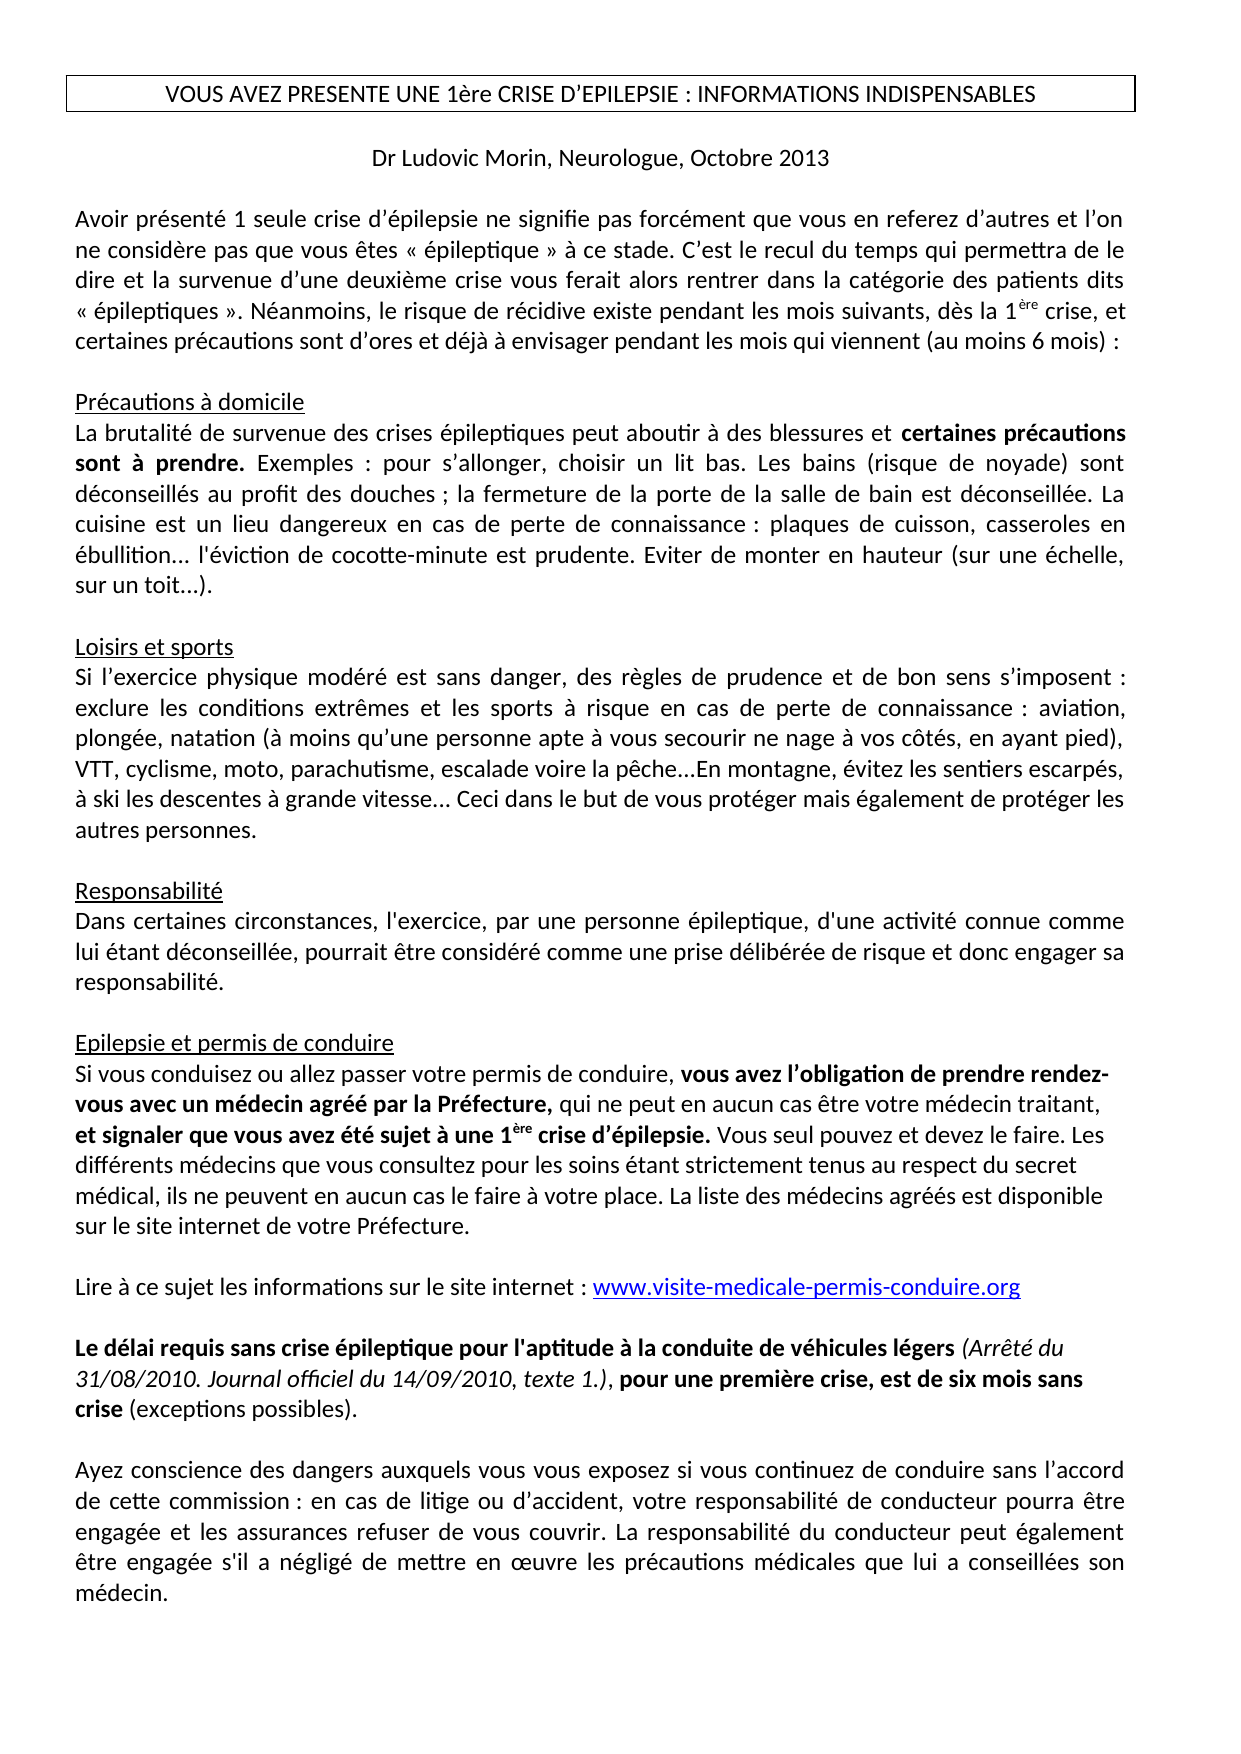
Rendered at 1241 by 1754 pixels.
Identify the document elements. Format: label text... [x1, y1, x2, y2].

text Dans certaines circonstances, l'exercice, par une personne épileptique, d'une activité connue comme lui étant déconseillée, pourrait être considéré comme une prise délibérée de risque et donc engager sa responsabilité. [75, 905, 1126, 997]
text Lire à ce sujet les informations sur le site internet : www.visite-medicale-permis-conduire.org [75, 1272, 1126, 1302]
text Responsabilité [75, 875, 1126, 905]
text Précautions à domicile [75, 386, 1126, 417]
text Ayez conscience des dangers auxquels vous vous exposez si vous continuez de conduire sans l’accord de cette commission : en cas de litige ou d’accident, votre responsabilité de conducteur pourra être engagée et les assurances refuser de vous couvrir. La responsabilité du conducteur peut également être engagée s'il a négligé de mettre en œuvre les précautions médicales que lui a conseillées son médecin. [75, 1455, 1126, 1607]
text Loisirs et sports [75, 631, 1126, 661]
text La brutalité de survenue des crises épileptiques peut aboutir à des blessures et certaines précautions sont à prendre. Exemples : pour s’allonger, choisir un lit bas. Les bains (risque de noyade) sont déconseillés au profit des douches ; la fermeture de la porte de la salle de bain est déconseillée. La cuisine est un lieu dangereux en cas de perte de connaissance : plaques de cuisson, casseroles en ébullition... l'éviction de cocotte-minute est prudente. Eviter de monter en hauteur (sur une échelle, sur un toit...). [75, 417, 1126, 600]
text Dr Ludovic Morin, Neurologue, Octobre 2013 [75, 142, 1126, 173]
text VOUS AVEZ PRESENTE UNE 1ère CRISE D’EPILEPSIE : INFORMATIONS INDISPENSABLES [67, 76, 1134, 111]
text Avoir présenté 1 seule crise d’épilepsie ne signifie pas forcément que vous en referez d’autres et l’on ne considère pas que vous êtes « épileptique » à ce stade. C’est le recul du temps qui permettra de le dire et la survenue d’une deuxième crise vous ferait alors rentrer dans la catégorie des patients dits « épileptiques ». Néanmoins, le risque de récidive existe pendant les mois suivants, dès la 1ère crise, et certaines précautions sont d’ores et déjà à envisager pendant les mois qui viennent (au moins 6 mois) : [75, 203, 1126, 356]
text Epilepsie et permis de conduire [75, 1027, 1126, 1058]
text Si vous conduisez ou allez passer votre permis de conduire, vous avez l’obligation de prendre rendez-vous avec un médecin agréé par la Préfecture, qui ne peut en aucun cas être votre médecin traitant, et signaler que vous avez été sujet à une 1ère crise d’épilepsie. Vous seul pouvez et devez le faire. Les différents médecins que vous consultez pour les soins étant strictement tenus au respect du secret médical, ils ne peuvent en aucun cas le faire à votre place. La liste des médecins agréés est disponible sur le site internet de votre Préfecture. [75, 1058, 1126, 1241]
text Si l’exercice physique modéré est sans danger, des règles de prudence et de bon sens s’imposent : exclure les conditions extrêmes et les sports à risque en cas de perte de connaissance : aviation, plongée, natation (à moins qu’une personne apte à vous secourir ne nage à vos côtés, en ayant pied), VTT, cyclisme, moto, parachutisme, escalade voire la pêche...En montagne, évitez les sentiers escarpés, à ski les descentes à grande vitesse... Ceci dans le but de vous protéger mais également de protéger les autres personnes. [75, 661, 1126, 844]
text Le délai requis sans crise épileptique pour l'aptitude à la conduite de véhicules légers (Arrêté du 31/08/2010. Journal officiel du 14/09/2010, texte 1.), pour une première crise, est de six mois sans crise (exceptions possibles). [75, 1333, 1126, 1424]
